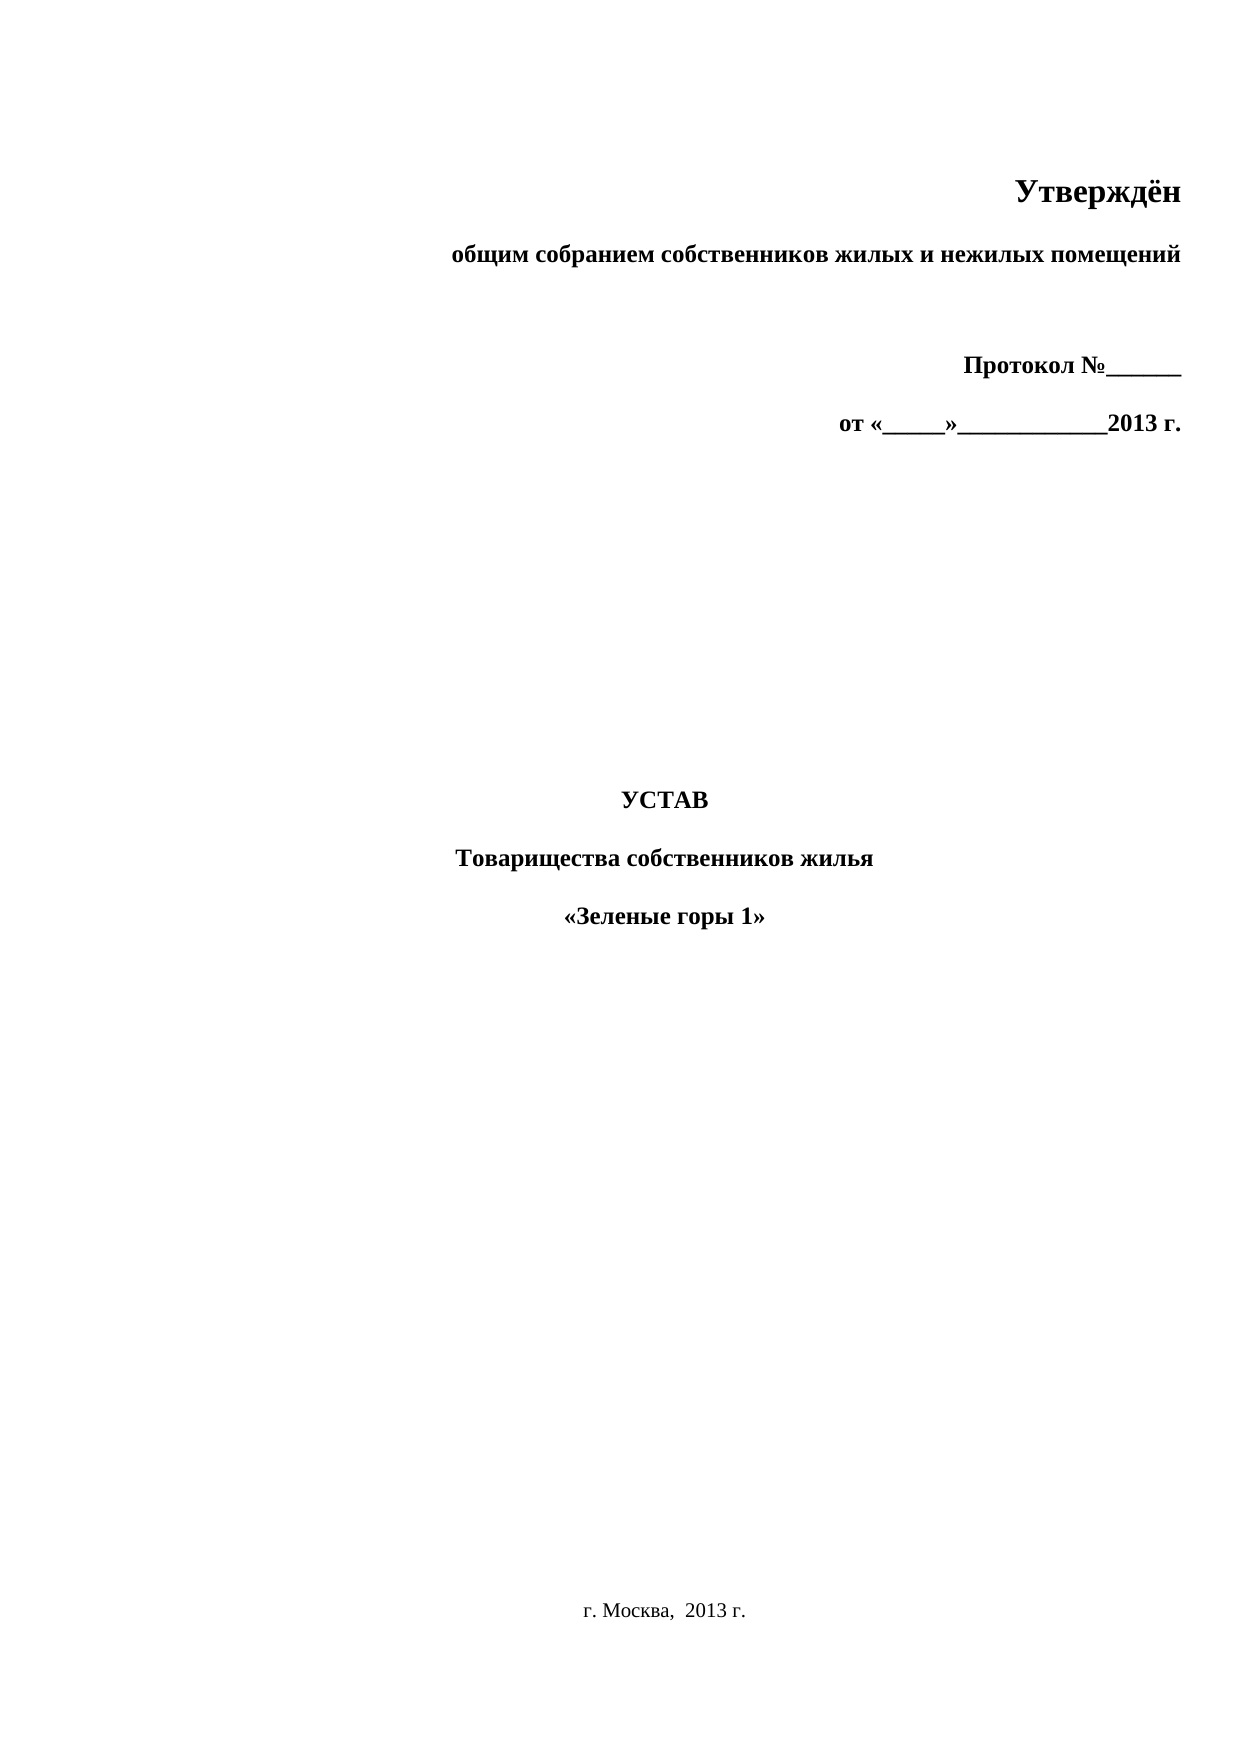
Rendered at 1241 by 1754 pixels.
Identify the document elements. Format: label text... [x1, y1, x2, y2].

text Утверждён [148, 171, 1181, 210]
text «Зеленые горы 1» [148, 901, 1181, 930]
text УСТАВ [148, 785, 1181, 814]
text г. Москва, 2013 г. [148, 1598, 1181, 1622]
text Товарищества собственников жилья [148, 843, 1181, 872]
text Протокол №______ [148, 350, 1181, 379]
text от «_____»____________2013 г. [148, 408, 1181, 437]
text общим собранием собственников жилых и нежилых помещений [148, 239, 1181, 268]
